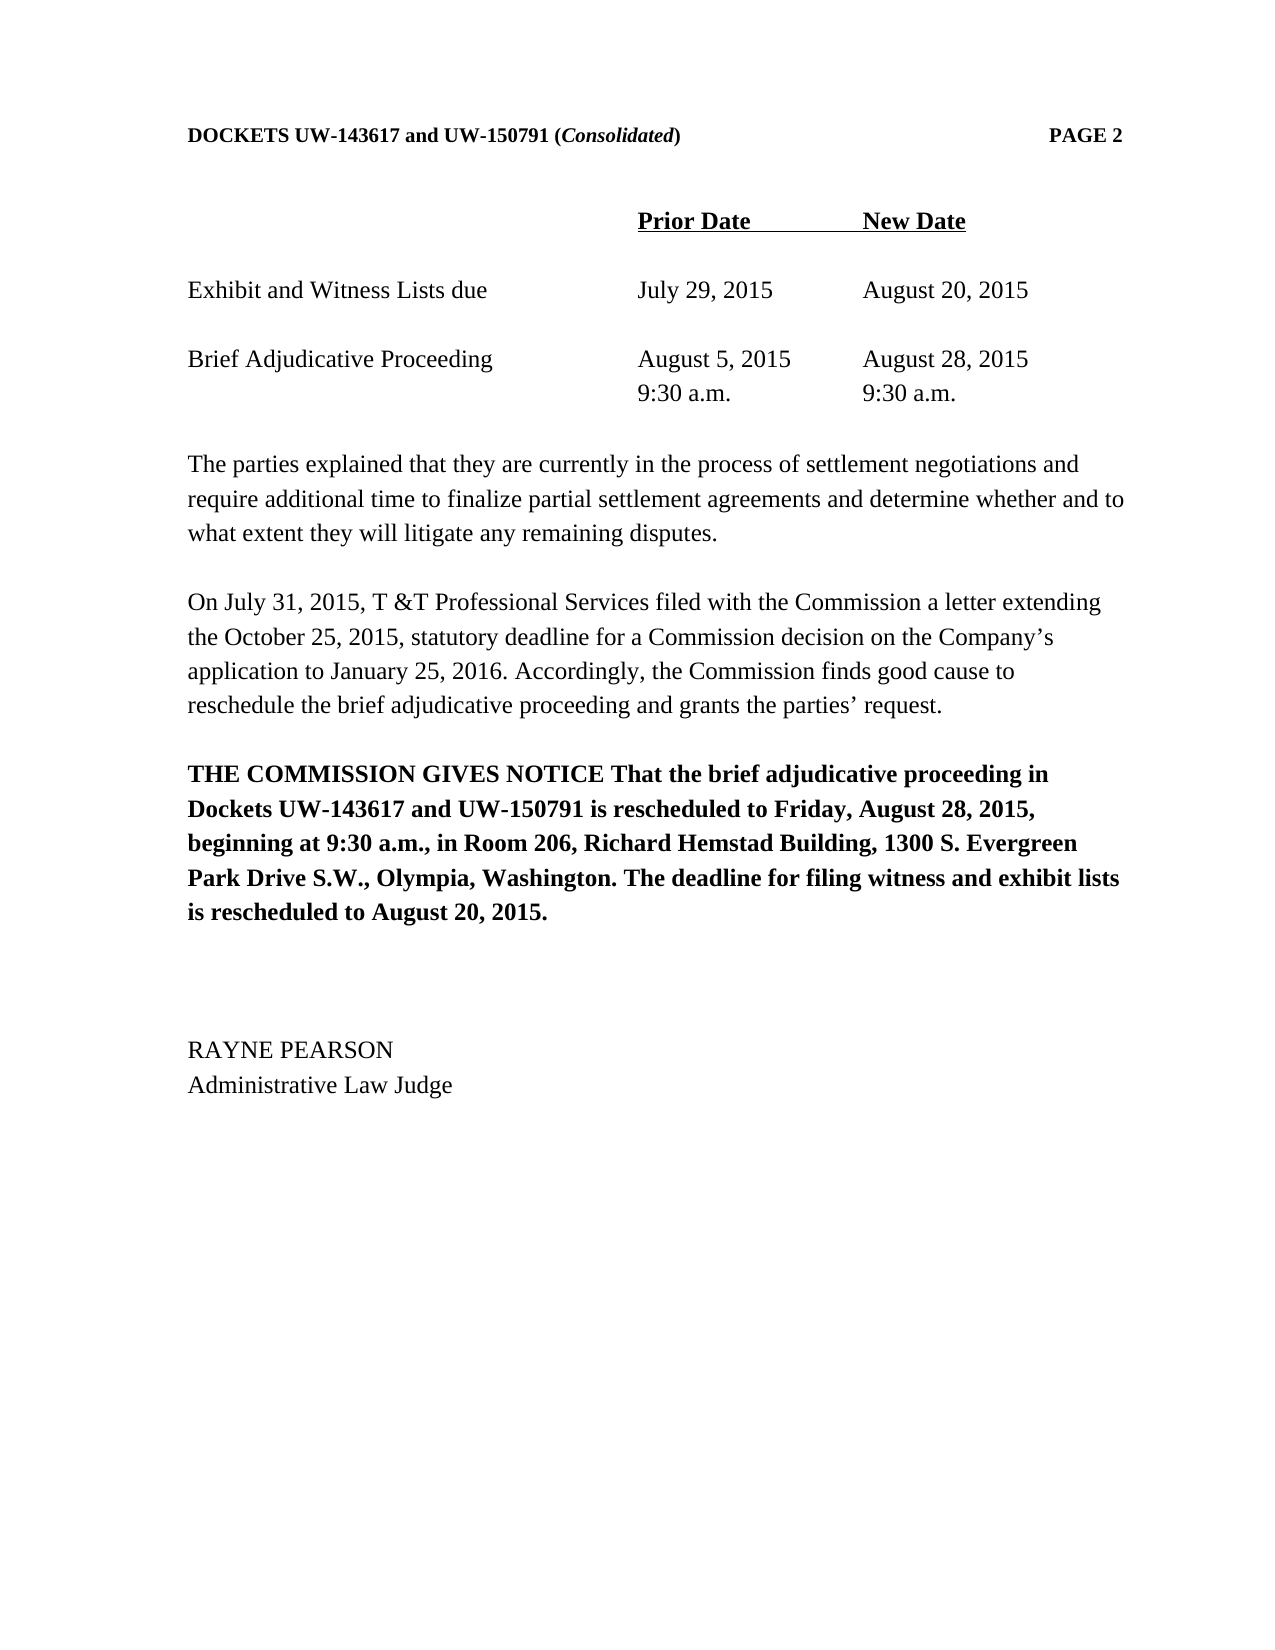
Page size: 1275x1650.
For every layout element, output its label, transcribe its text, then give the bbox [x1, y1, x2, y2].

text The parties explained that they are currently in the process of settlement negotiations and require additional time to finalize partial settlement agreements and determine whether and to what extent they will litigate any remaining disputes. [187, 449, 1125, 547]
text 9:30 a.m. 9:30 a.m. [187, 378, 1125, 407]
text Brief Adjudicative Proceeding August 5, 2015 August 28, 2015 [187, 344, 1125, 372]
text Exhibit and Witness Lists due July 29, 2015 August 20, 2015 [187, 275, 1125, 303]
text Prior Date New Date [562, 206, 1125, 234]
text Administrative Law Judge [187, 1070, 1125, 1098]
text On July 31, 2015, T &T Professional Services filed with the Commission a letter extending the October 25, 2015, statutory deadline for a Commission decision on the Company’s application to January 25, 2016. Accordingly, the Commission finds good cause to reschedule the brief adjudicative proceeding and grants the parties’ request. [187, 587, 1125, 719]
text THE COMMISSION GIVES NOTICE That the brief adjudicative proceeding in Dockets UW-143617 and UW-150791 is rescheduled to Friday, August 28, 2015, beginning at 9:30 a.m., in Room 206, Richard Hemstad Building, 1300 S. Evergreen Park Drive S.W., Olympia, Washington. The deadline for filing witness and exhibit lists is rescheduled to August 20, 2015. [187, 759, 1125, 926]
text RAYNE PEARSON [187, 1035, 1125, 1064]
